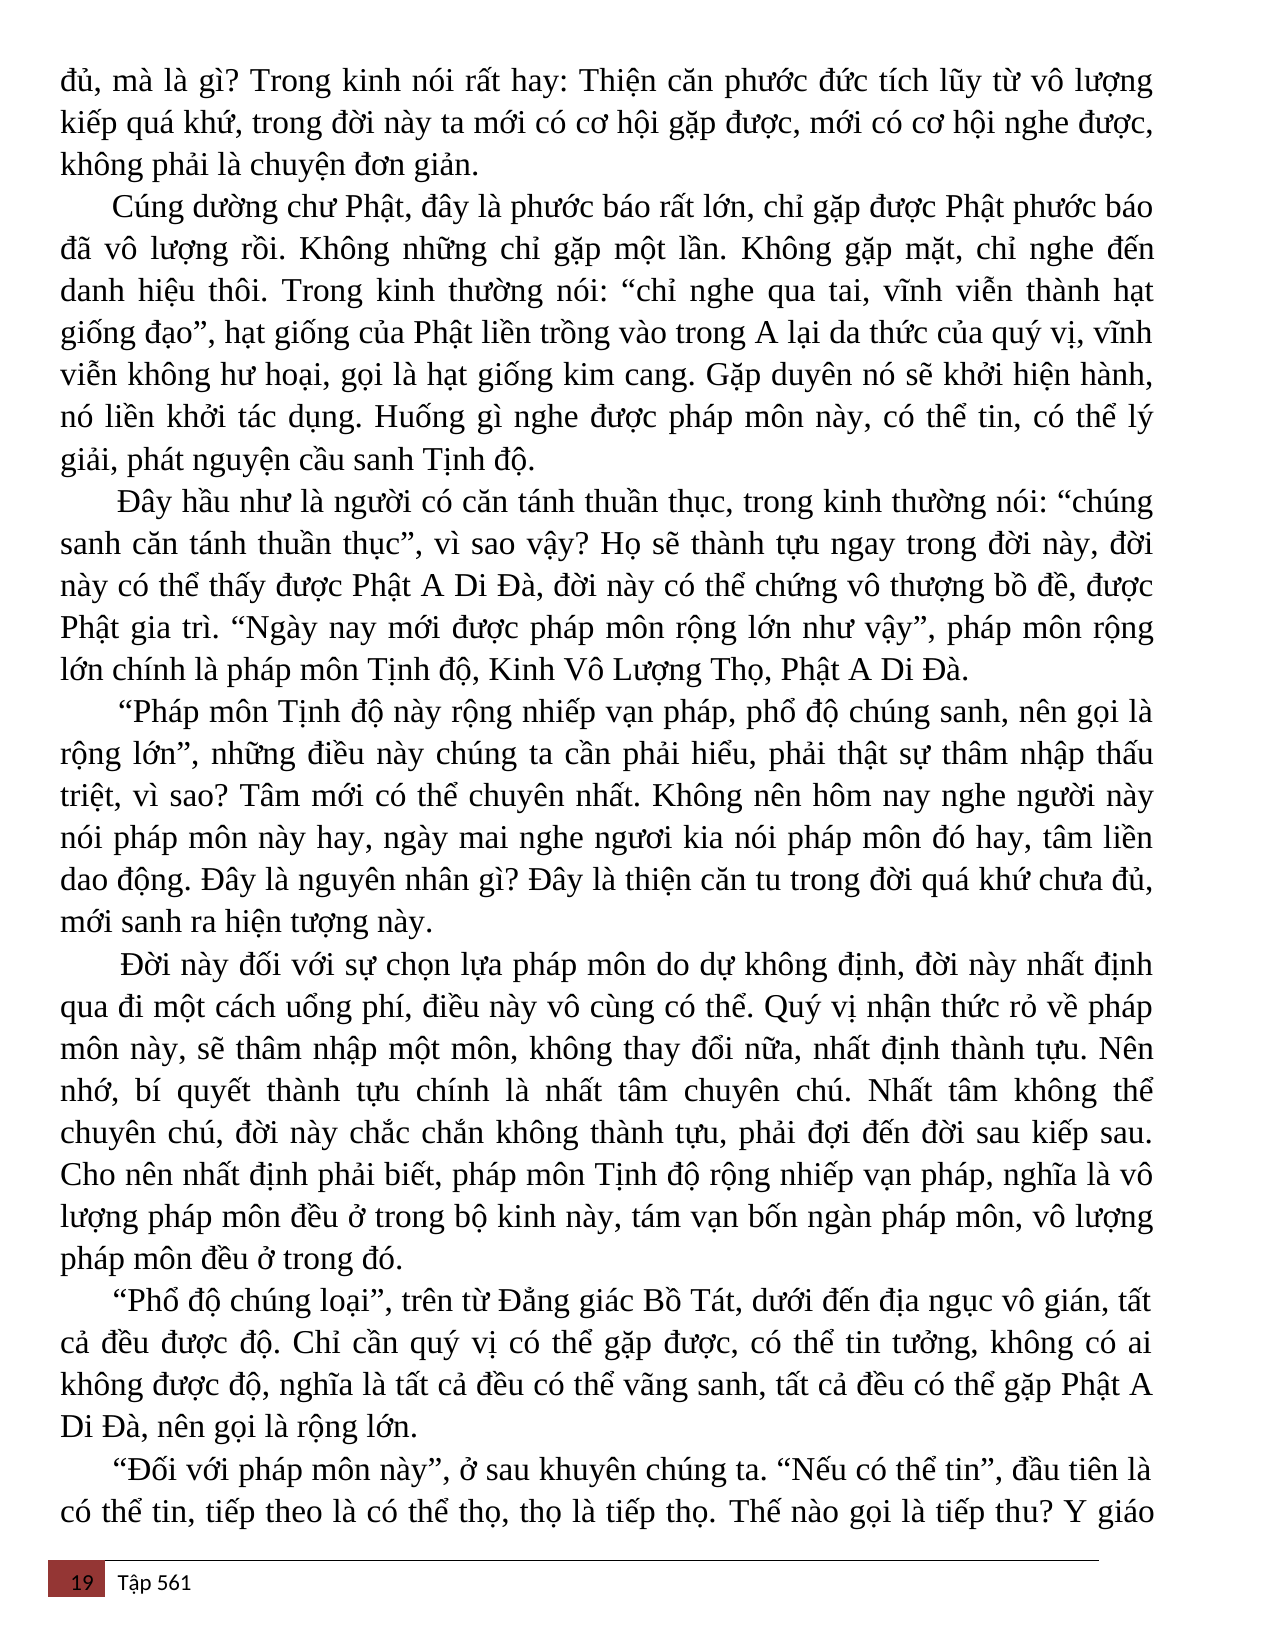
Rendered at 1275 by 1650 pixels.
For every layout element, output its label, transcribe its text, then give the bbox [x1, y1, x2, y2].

text Đời này đối với sự chọn lựa pháp môn do dự không định, đời này nhất định qua đi một cách uổng phí, điều này vô cùng có thể. Quý vị nhận thức rỏ về pháp môn này, sẽ thâm nhập một môn, không thay đổi nữa, nhất định thành tựu. Nên nhớ, bí quyết thành tựu chính là nhất tâm chuyên chú. Nhất tâm không thể chuyên chú, đời này chắc chắn không thành tựu, phải đợi đến đời sau kiếp sau. Cho nên nhất định phải biết, pháp môn Tịnh độ rộng nhiếp vạn pháp, nghĩa là vô lượng pháp môn đều ở trong bộ kinh này, tám vạn bốn ngàn pháp môn, vô lượng pháp môn đều ở trong đó. [60, 944, 1155, 1277]
text Cúng dường chư Phật, đây là phước báo rất lớn, chỉ gặp được Phật phước báo đã vô lượng rồi. Không những chỉ gặp một lần. Không gặp mặt, chỉ nghe đến danh hiệu thôi. Trong kinh thường nói: “chỉ nghe qua tai, vĩnh viễn thành hạt giống đạo”, hạt giống của Phật liền trồng vào trong A lại da thức của quý vị, vĩnh viễn không hư hoại, gọi là hạt giống kim cang. Gặp duyên nó sẽ khởi hiện hành, nó liền khởi tác dụng. Huống gì nghe được pháp môn này, có thể tin, có thể lý giải, phát nguyện cầu sanh Tịnh độ. [60, 186, 1155, 477]
text Đây hầu như là người có căn tánh thuần thục, trong kinh thường nói: “chúng sanh căn tánh thuần thục”, vì sao vậy? Họ sẽ thành tựu ngay trong đời này, đời này có thể thấy được Phật A Di Đà, đời này có thể chứng vô thượng bồ đề, được Phật gia trì. “Ngày nay mới được pháp môn rộng lớn như vậy”, pháp môn rộng lớn chính là pháp môn Tịnh độ, Kinh Vô Lượng Thọ, Phật A Di Đà. [60, 481, 1155, 687]
text “Phổ độ chúng loại”, trên từ Đẳng giác Bồ Tát, dưới đến địa ngục vô gián, tất cả đều được độ. Chỉ cần quý vị có thể gặp được, có thể tin tưởng, không có ai không được độ, nghĩa là tất cả đều có thể vãng sanh, tất cả đều có thể gặp Phật A Di Đà, nên gọi là rộng lớn. [60, 1280, 1155, 1445]
text “Pháp môn Tịnh độ này rộng nhiếp vạn pháp, phổ độ chúng sanh, nên gọi là rộng lớn”, những điều này chúng ta cần phải hiểu, phải thật sự thâm nhập thấu triệt, vì sao? Tâm mới có thể chuyên nhất. Không nên hôm nay nghe người này nói pháp môn này hay, ngày mai nghe ngươi kia nói pháp môn đó hay, tâm liền dao động. Đây là nguyên nhân gì? Đây là thiện căn tu trong đời quá khứ chưa đủ, mới sanh ra hiện tượng này. [60, 691, 1155, 940]
